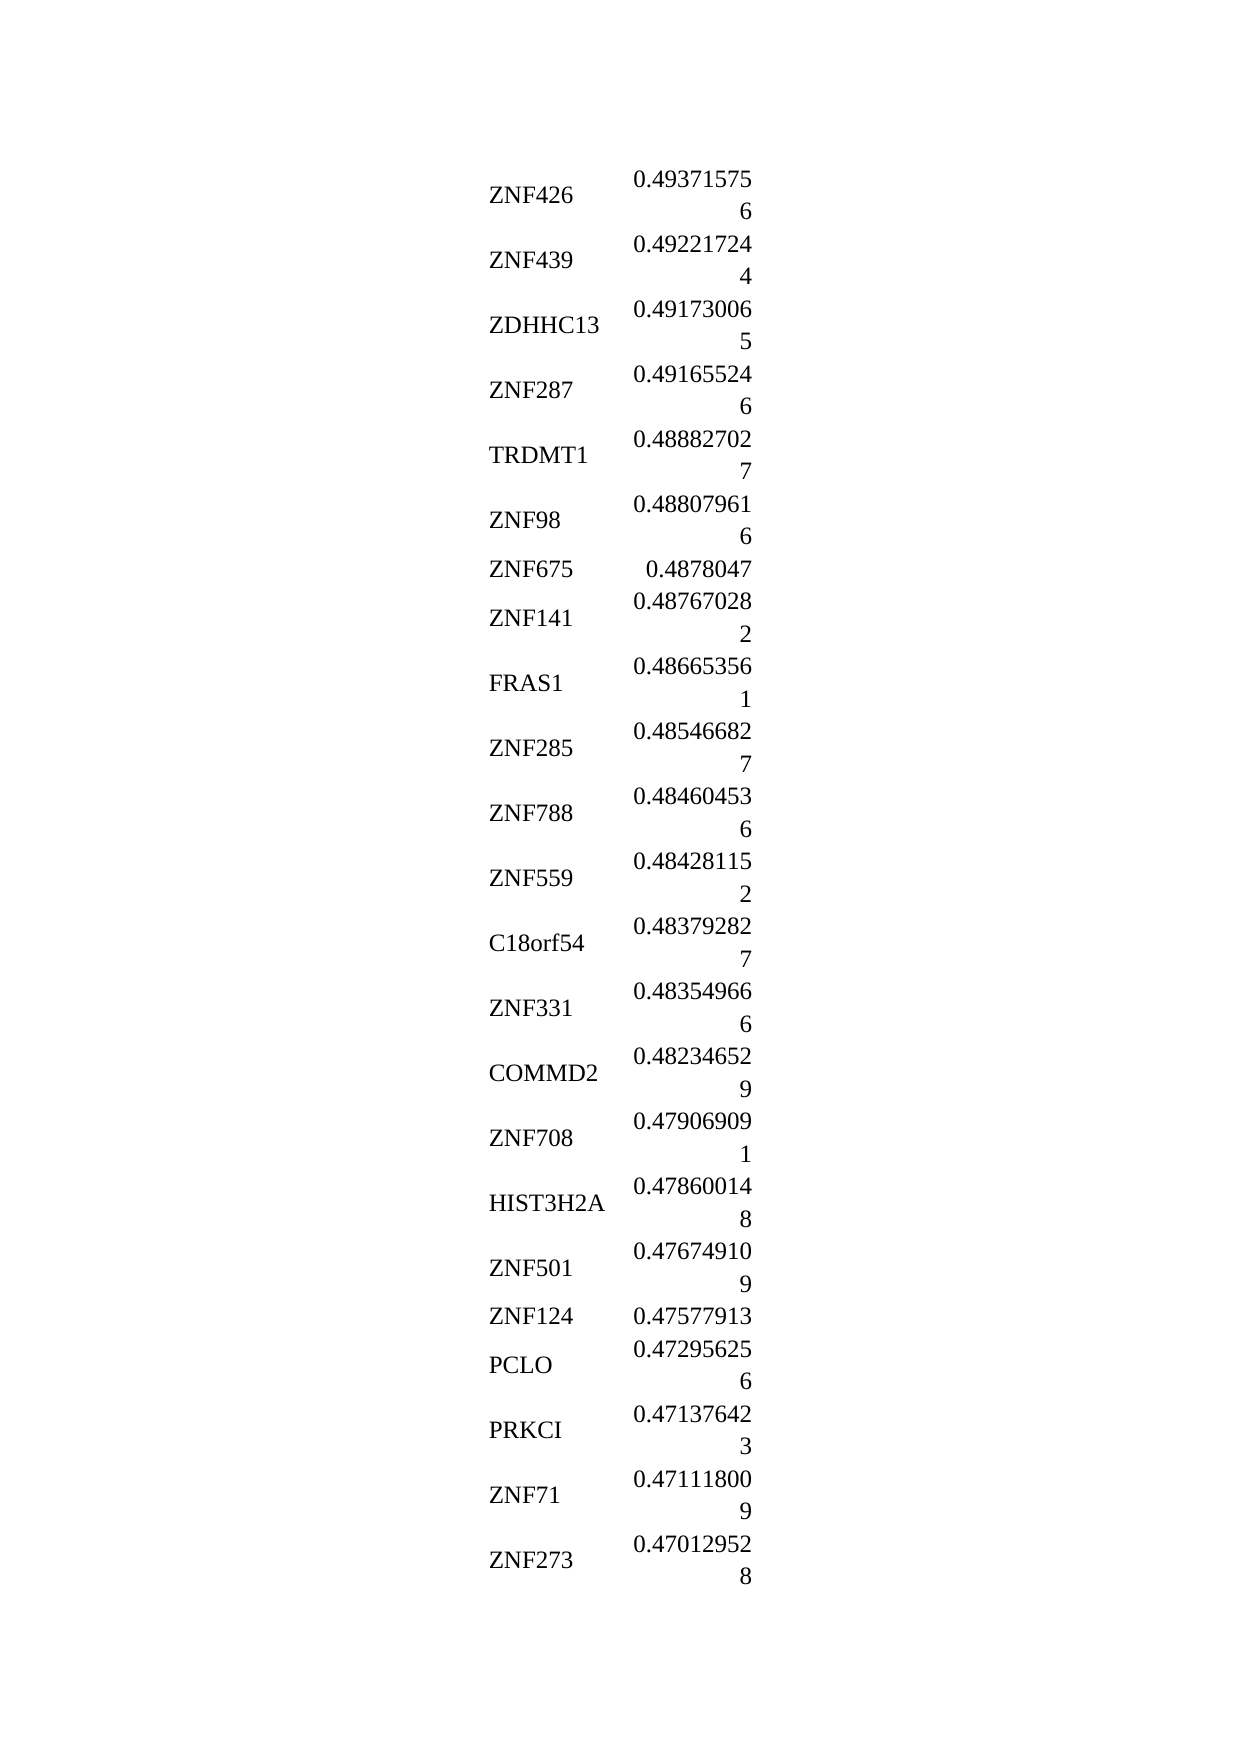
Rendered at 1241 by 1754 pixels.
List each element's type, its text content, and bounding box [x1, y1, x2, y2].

table_cell ZNF124 [477, 1300, 617, 1332]
table_cell 0.483549666 [617, 975, 763, 1039]
table_cell 0.488079616 [617, 487, 763, 552]
table_cell 0.471376423 [617, 1397, 763, 1462]
table_cell 0.472956256 [617, 1332, 763, 1397]
table_cell PRKCI [477, 1397, 617, 1462]
table_cell HIST3H2A [477, 1170, 617, 1234]
table_cell 0.485466827 [617, 715, 763, 779]
table_cell 0.487670282 [617, 585, 763, 649]
table_cell 0.486653561 [617, 650, 763, 714]
table_cell 0.492217244 [617, 227, 763, 292]
table_cell 0.47577913 [617, 1300, 763, 1332]
table_cell ZNF501 [477, 1235, 617, 1299]
table_cell 0.484281152 [617, 845, 763, 909]
table_cell 0.470129528 [617, 1527, 763, 1592]
table_cell ZNF675 [477, 552, 617, 584]
table_cell COMMD2 [477, 1040, 617, 1104]
table_cell 0.4878047 [617, 552, 763, 584]
table_cell ZNF71 [477, 1462, 617, 1527]
table_cell ZNF141 [477, 585, 617, 649]
table_cell 0.484604536 [617, 780, 763, 844]
table_cell ZNF273 [477, 1527, 617, 1592]
table_cell ZNF331 [477, 975, 617, 1039]
table_cell 0.483792827 [617, 910, 763, 974]
table_cell ZNF788 [477, 780, 617, 844]
table_cell TRDMT1 [477, 422, 617, 487]
table_cell 0.471118009 [617, 1462, 763, 1527]
table_cell PCLO [477, 1332, 617, 1397]
table_cell 0.476749109 [617, 1235, 763, 1299]
table_cell ZNF426 [477, 162, 617, 227]
table_cell ZNF708 [477, 1105, 617, 1169]
table_cell ZNF559 [477, 845, 617, 909]
table_cell ZNF285 [477, 715, 617, 779]
table_cell 0.491655246 [617, 357, 763, 422]
table_cell 0.493715756 [617, 162, 763, 227]
table_cell 0.478600148 [617, 1170, 763, 1234]
table_cell FRAS1 [477, 650, 617, 714]
table_cell 0.482346529 [617, 1040, 763, 1104]
table_cell ZNF98 [477, 487, 617, 552]
table_cell 0.479069091 [617, 1105, 763, 1169]
table_cell 0.488827027 [617, 422, 763, 487]
table_cell 0.491730065 [617, 292, 763, 357]
table_cell ZNF439 [477, 227, 617, 292]
table_cell C18orf54 [477, 910, 617, 974]
table_cell ZDHHC13 [477, 292, 617, 357]
table_cell ZNF287 [477, 357, 617, 422]
